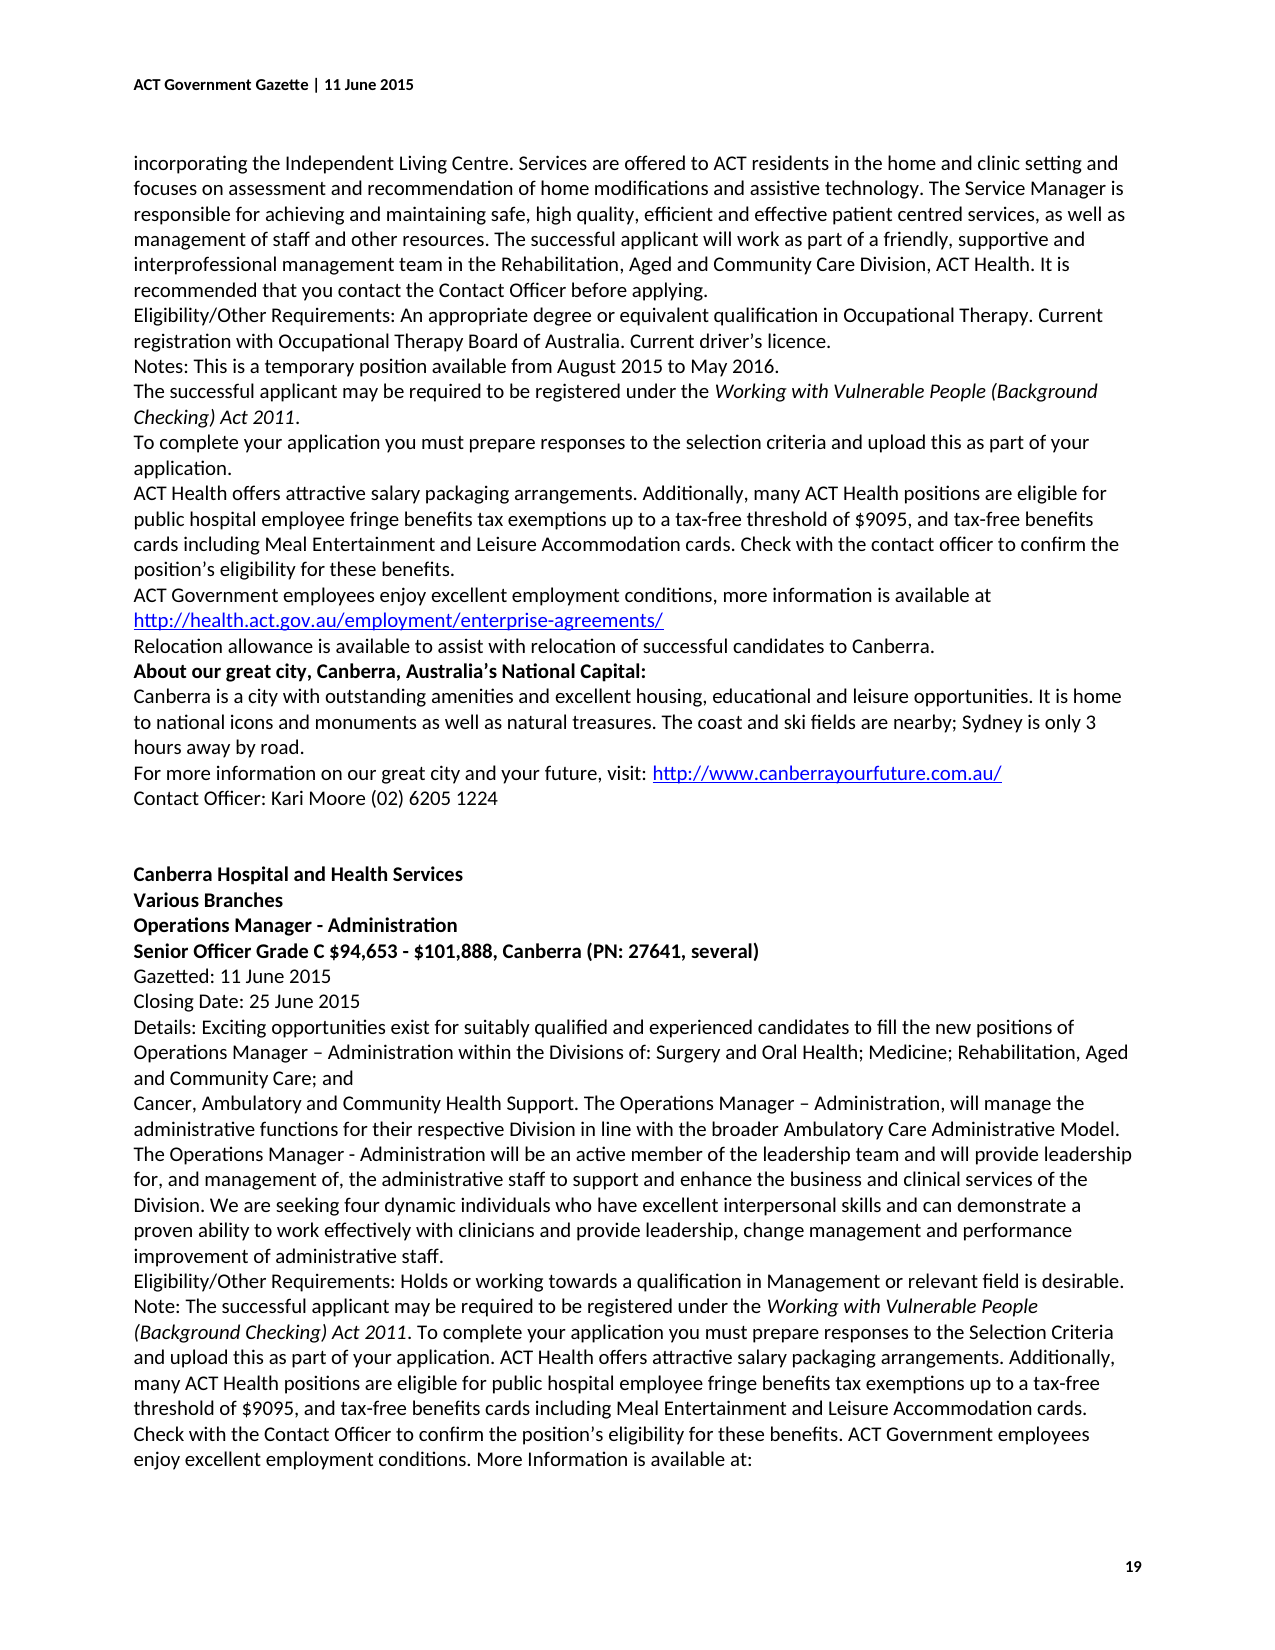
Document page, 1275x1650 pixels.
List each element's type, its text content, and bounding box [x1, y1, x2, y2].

text Canberra Hospital and Health Services [133, 862, 1142, 887]
text About our great city, Canberra, Australia’s National Capital: [133, 658, 1142, 684]
text Cancer, Ambulatory and Community Health Support. The Operations Manager – Administration, will manage the administrative functions for their respective Division in line with the broader Ambulatory Care Administrative Model. The Operations Manager - Administration will be an active member of the leadership team and will provide leadership for, and management of, the administrative staff to support and enhance the business and clinical services of the Division. We are seeking four dynamic individuals who have excellent interpersonal skills and can demonstrate a proven ability to work effectively with clinicians and provide leadership, change management and performance improvement of administrative staff. [133, 1090, 1142, 1268]
text ACT Health offers attractive salary packaging arrangements. Additionally, many ACT Health positions are eligible for public hospital employee fringe benefits tax exemptions up to a tax-free threshold of $9095, and tax-free benefits cards including Meal Entertainment and Leisure Accommodation cards. Check with the contact officer to confirm the position’s eligibility for these benefits. [133, 480, 1142, 582]
text To complete your application you must prepare responses to the selection criteria and upload this as part of your application. [133, 429, 1142, 480]
text Notes: This is a temporary position available from August 2015 to May 2016. [133, 353, 1142, 379]
text Senior Officer Grade C $94,653 - $101,888, Canberra (PN: 27641, several) [133, 938, 1142, 963]
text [133, 1294, 1142, 1472]
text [133, 150, 1142, 302]
text Closing Date: 25 June 2015 [133, 989, 1142, 1014]
text Various Branches [133, 887, 1142, 912]
text Gazetted: 11 June 2015 [133, 963, 1142, 989]
text Contact Officer: Kari Moore (02) 6205 1224 [133, 785, 1142, 811]
text The successful applicant may be required to be registered under the Working with Vulnerable People (Background Checking) Act 2011. [133, 379, 1142, 429]
text For more information on our great city and your future, visit: http://www.canberrayourfuture.com.au/ [133, 760, 1142, 785]
text ACT Government employees enjoy excellent employment conditions, more information is available at http://health.act.gov.au/employment/enterprise-agreements/ [133, 582, 1142, 633]
text Canberra is a city with outstanding amenities and excellent housing, educational and leisure opportunities. It is home to national icons and monuments as well as natural treasures. The coast and ski fields are nearby; Sydney is only 3 hours away by road. [133, 684, 1142, 760]
text Details: Exciting opportunities exist for suitably qualified and experienced candidates to fill the new positions of Operations Manager – Administration within the Divisions of: Surgery and Oral Health; Medicine; Rehabilitation, Aged and Community Care; and [133, 1014, 1142, 1090]
text Operations Manager - Administration [133, 912, 1142, 938]
text Eligibility/Other Requirements: Holds or working towards a qualification in Management or relevant field is desirable. [133, 1268, 1142, 1294]
text Relocation allowance is available to assist with relocation of successful candidates to Canberra. [133, 633, 1142, 658]
text Eligibility/Other Requirements: An appropriate degree or equivalent qualification in Occupational Therapy. Current registration with Occupational Therapy Board of Australia. Current driver’s licence. [133, 302, 1142, 353]
